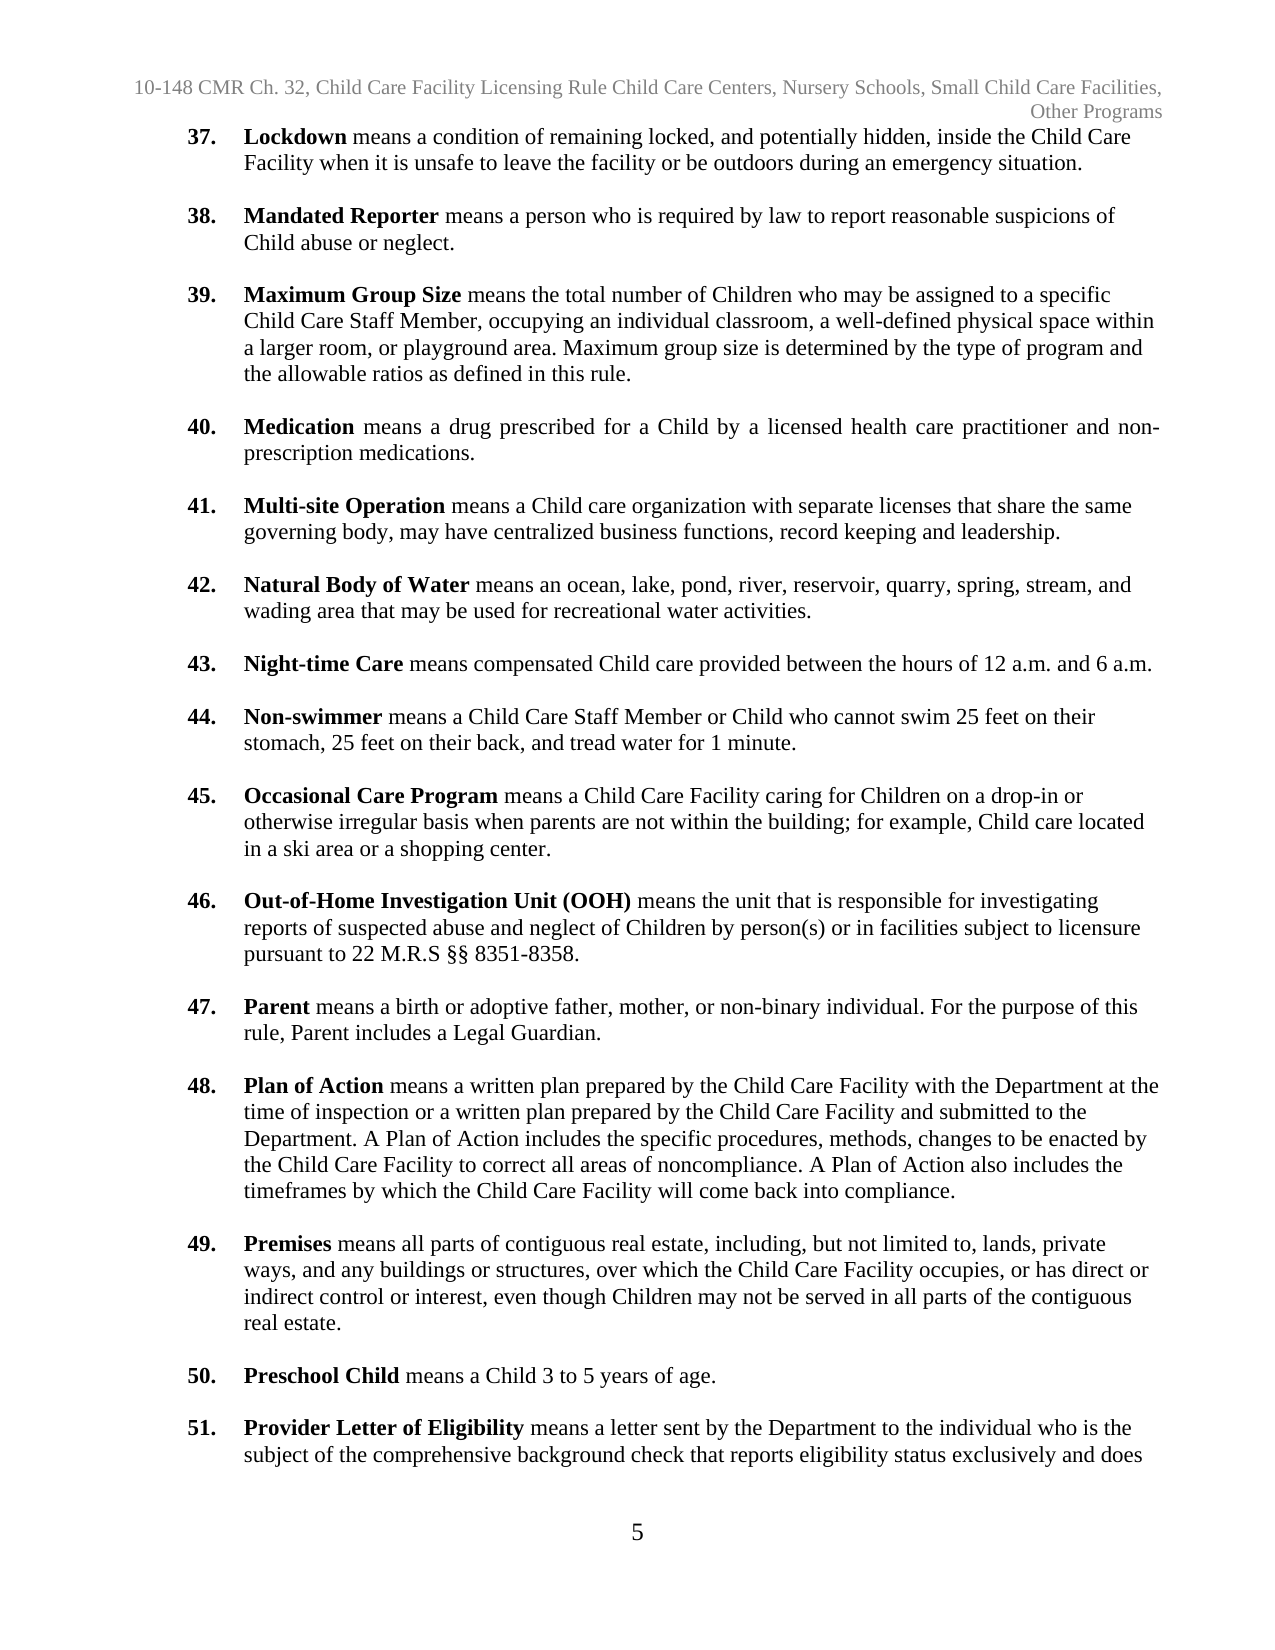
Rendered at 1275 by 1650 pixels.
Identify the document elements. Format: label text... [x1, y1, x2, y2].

list Lockdown means a condition of remaining locked, and potentially hidden, inside the Child Care Facility when it is unsafe to leave the facility or be outdoors during an emergency situation. [187, 123, 1162, 176]
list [187, 1414, 1162, 1467]
list Multi-site Operation means a Child care organization with separate licenses that share the same governing body, may have centralized business functions, record keeping and leadership. [187, 492, 1162, 545]
list Out-of-Home Investigation Unit (OOH) means the unit that is responsible for investigating reports of suspected abuse and neglect of Children by person(s) or in facilities subject to licensure pursuant to 22 M.R.S §§ 8351-8358. [187, 887, 1162, 966]
list Night-time Care means compensated Child care provided between the hours of 12 a.m. and 6 a.m. [187, 650, 1162, 677]
list Natural Body of Water means an ocean, lake, pond, river, reservoir, quarry, spring, stream, and wading area that may be used for recreational water activities. [187, 571, 1162, 624]
list Non-swimmer means a Child Care Staff Member or Child who cannot swim 25 feet on their stomach, 25 feet on their back, and tread water for 1 minute. [187, 703, 1162, 756]
list Occasional Care Program means a Child Care Facility caring for Children on a drop-in or otherwise irregular basis when parents are not within the building; for example, Child care located in a ski area or a shopping center. [187, 782, 1162, 861]
list Premises means all parts of contiguous real estate, including, but not limited to, lands, private ways, and any buildings or structures, over which the Child Care Facility occupies, or has direct or indirect control or interest, even though Children may not be served in all parts of the contiguous real estate. [187, 1230, 1162, 1335]
list Medication means a drug prescribed for a Child by a licensed health care practitioner and non-prescription medications. [187, 413, 1162, 466]
list Mandated Reporter means a person who is required by law to report reasonable suspicions of Child abuse or neglect. [187, 202, 1162, 255]
list Preschool Child means a Child 3 to 5 years of age. [187, 1362, 1162, 1388]
list Plan of Action means a written plan prepared by the Child Care Facility with the Department at the time of inspection or a written plan prepared by the Child Care Facility and submitted to the Department. A Plan of Action includes the specific procedures, methods, changes to be enacted by the Child Care Facility to correct all areas of noncompliance. A Plan of Action also includes the timeframes by which the Child Care Facility will come back into compliance. [187, 1072, 1162, 1204]
list Maximum Group Size means the total number of Children who may be assigned to a specific Child Care Staff Member, occupying an individual classroom, a well-defined physical space within a larger room, or playground area. Maximum group size is determined by the type of program and the allowable ratios as defined in this rule. [187, 281, 1162, 387]
list Parent means a birth or adoptive father, mother, or non-binary individual. For the purpose of this rule, Parent includes a Legal Guardian. [187, 993, 1162, 1046]
